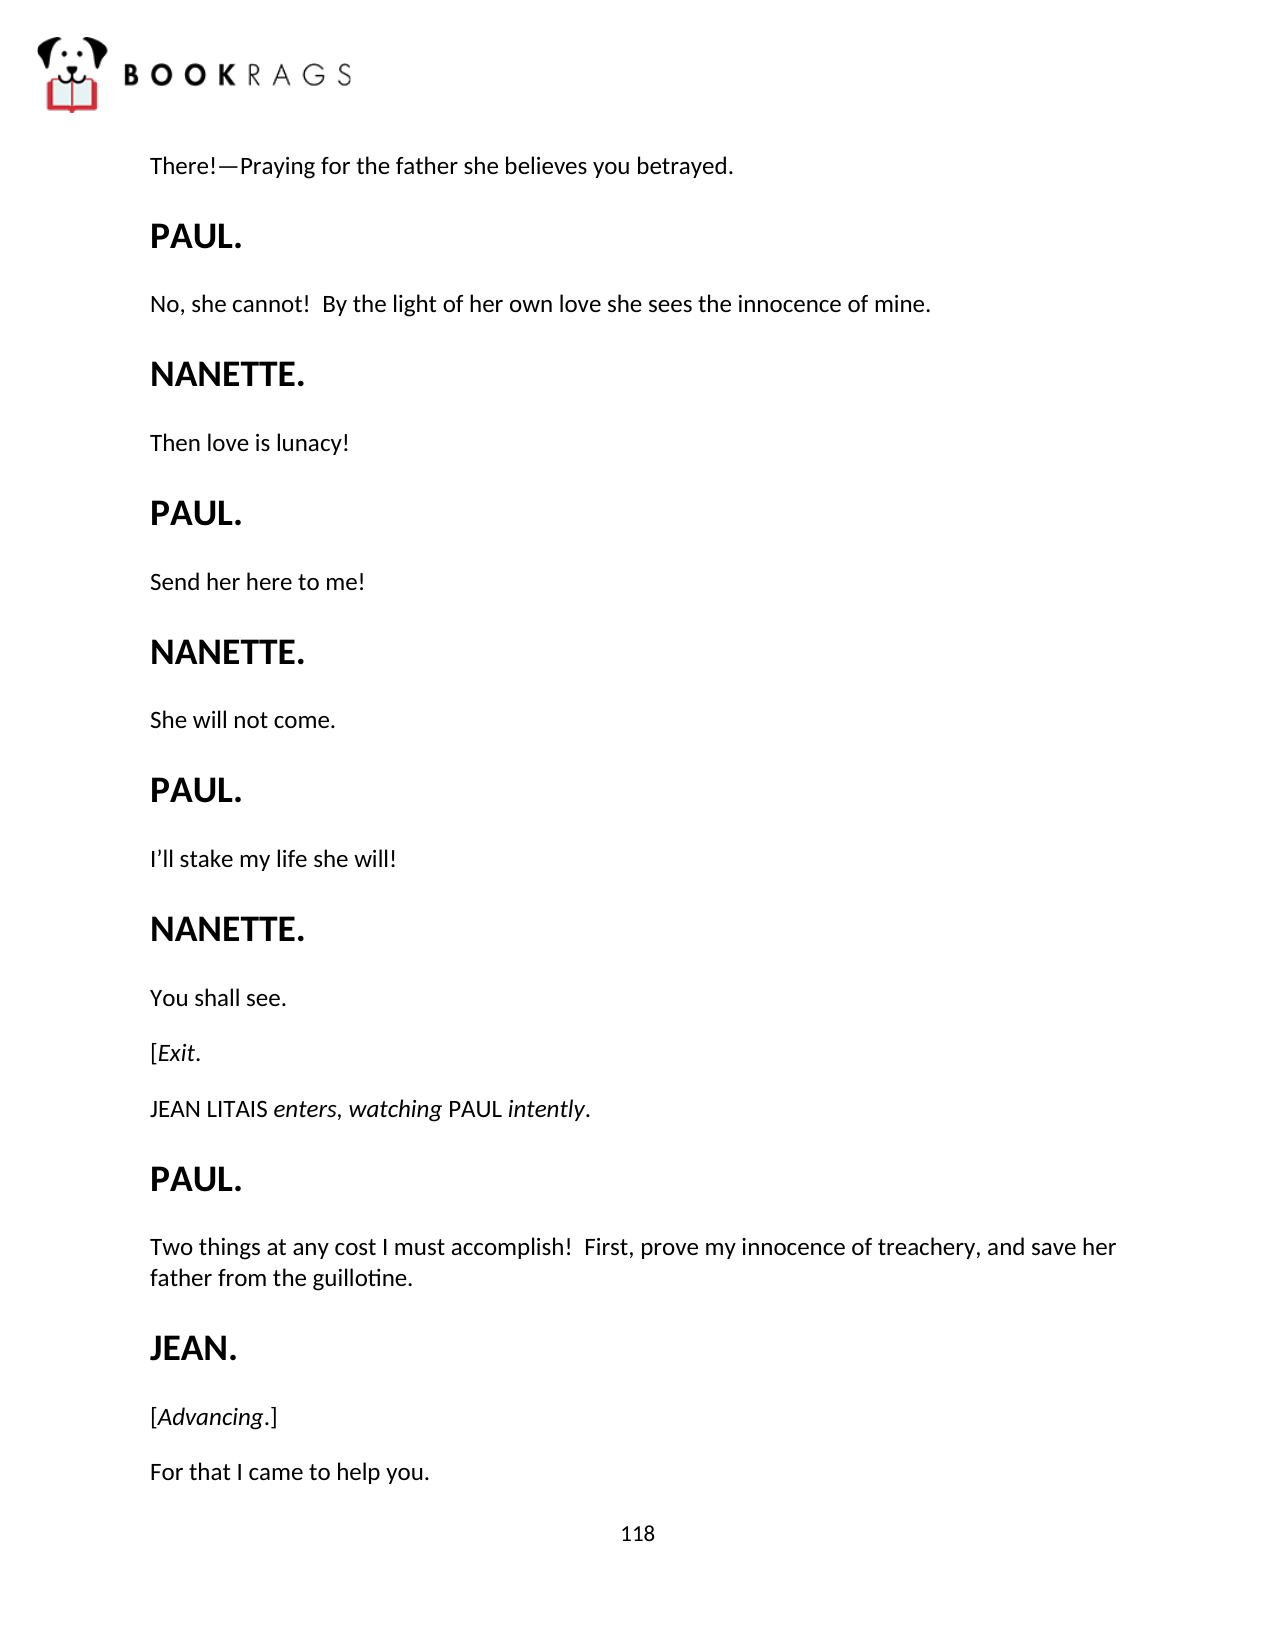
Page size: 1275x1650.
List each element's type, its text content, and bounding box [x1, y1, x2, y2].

text JEAN LITAIS enters, watching PAUL intently. [150, 1093, 1125, 1123]
text PAUL. [150, 766, 1125, 812]
text There!—­Praying for the father she believes you betrayed. [150, 150, 1125, 181]
text Send her here to me! [150, 566, 1125, 596]
text JEAN. [150, 1324, 1125, 1369]
text NANETTE. [150, 350, 1125, 396]
text PAUL. [150, 1154, 1125, 1200]
text You shall see. [150, 982, 1125, 1012]
text Then love is lunacy! [150, 427, 1125, 458]
text PAUL. [150, 489, 1125, 535]
picture [37, 37, 351, 113]
text [Advancing.] [150, 1401, 1125, 1431]
text [Exit. [150, 1037, 1125, 1068]
text Two things at any cost I must accomplish! First, prove my innocence of treachery, and save her father from the guillotine. [150, 1232, 1125, 1293]
text For that I came to help you. [150, 1456, 1125, 1487]
text I’ll stake my life she will! [150, 843, 1125, 874]
text PAUL. [150, 212, 1125, 257]
text No, she cannot! By the light of her own love she sees the innocence of mine. [150, 289, 1125, 319]
text NANETTE. [150, 628, 1125, 673]
text NANETTE. [150, 905, 1125, 951]
text She will not come. [150, 704, 1125, 735]
